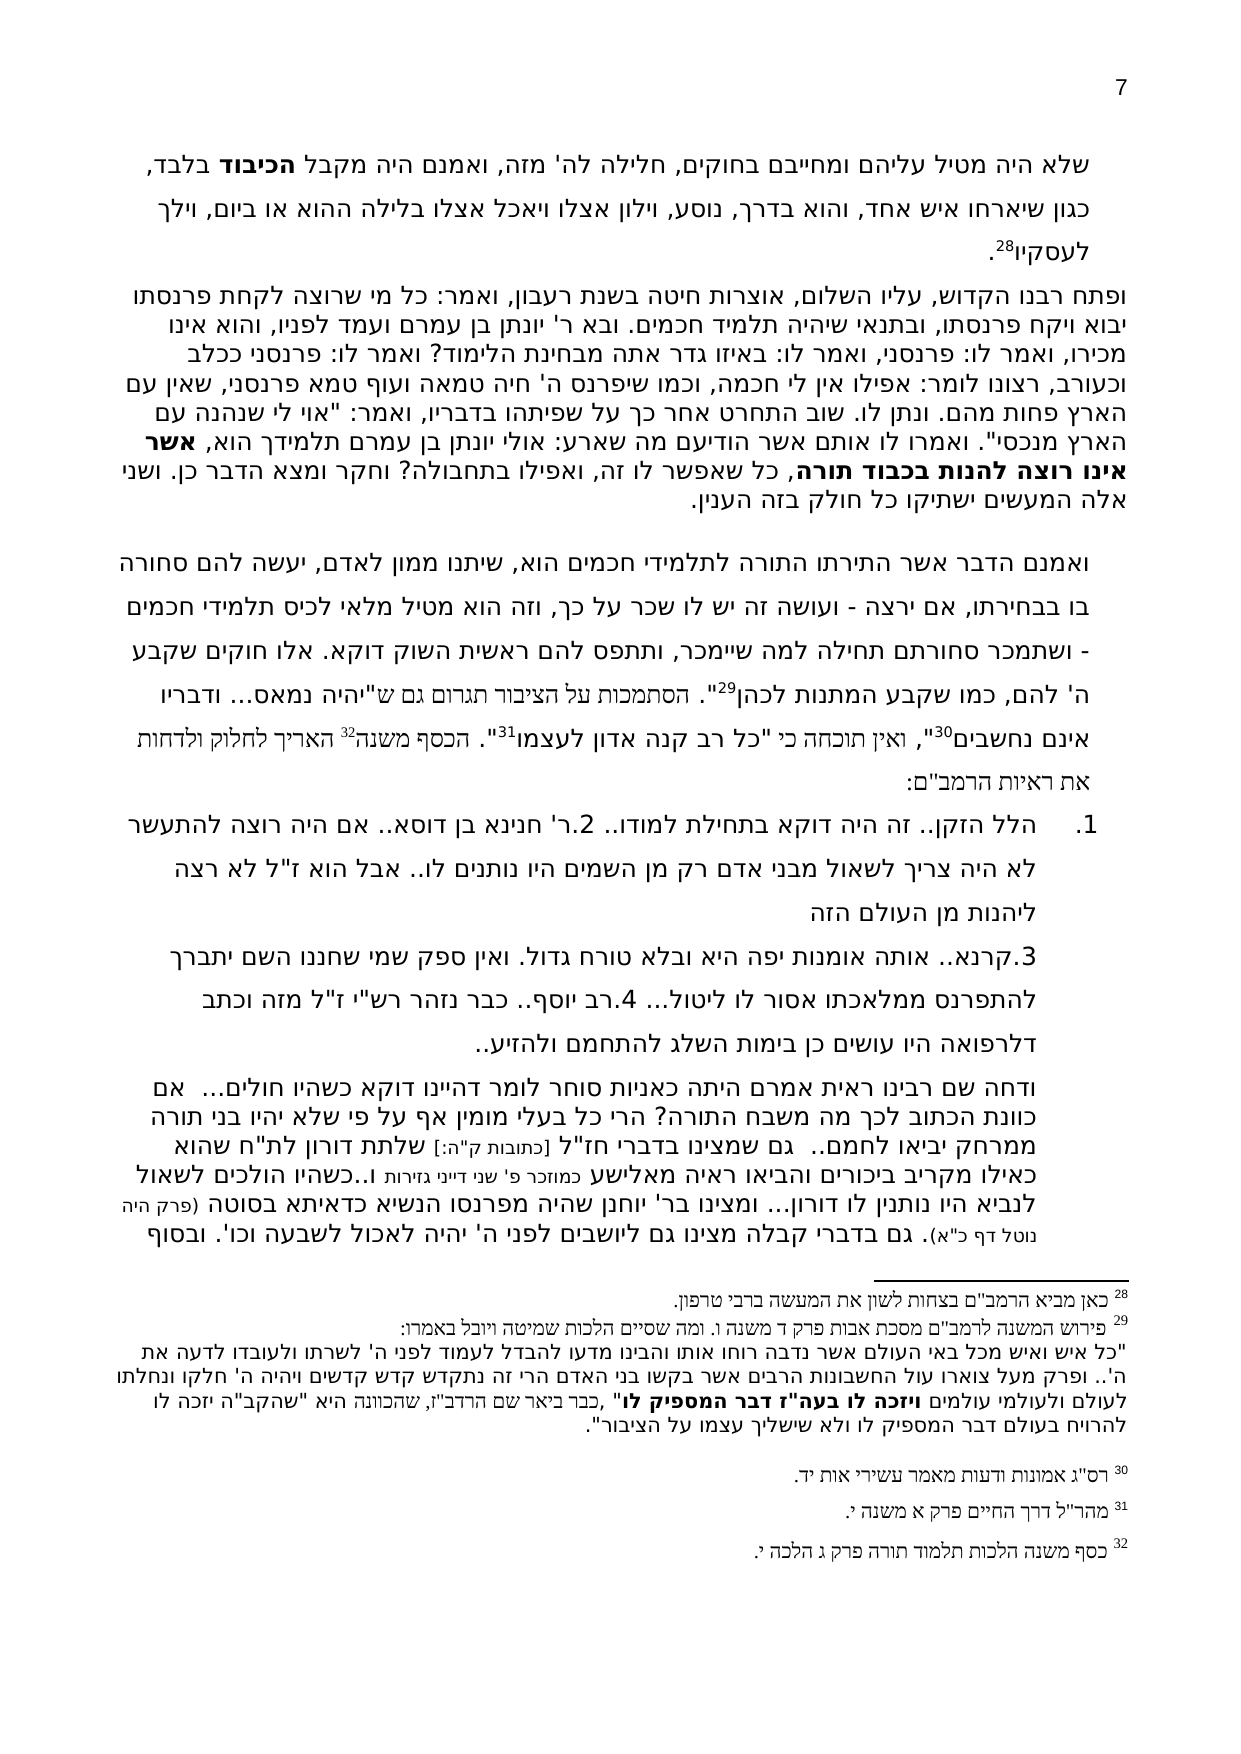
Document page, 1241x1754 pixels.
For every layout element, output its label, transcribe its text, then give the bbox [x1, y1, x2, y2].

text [112, 1073, 1037, 1248]
list הלל הזקן.. זה היה דוקא בתחילת למודו.. 2.ר' חנינא בן דוסא.. אם היה רוצה להתעשר לא היה צריך לשאול מבני אדם רק מן השמים היו נותנים לו.. אבל הוא ז"ל לא רצה ליהנות מן העולם הזה [112, 811, 1074, 927]
text ואמנם הדבר אשר התירתו התורה לתלמידי חכמים הוא, שיתנו ממון לאדם, יעשה להם סחורה בו בבחירתו, אם ירצה - ועושה זה יש לו שכר על כך, וזה הוא מטיל מלאי לכיס תלמידי חכמים - ושתמכר סחורתם תחילה למה שיימכר, ותתפס להם ראשית השוק דוקא. אלו חוקים שקבע ה' להם, כמו שקבע המתנות לכהן". הסתמכות על הציבור תגרום גם ש"יהיה נמאס... ודבריו אינם נחשבים", ואין תוכחה כי "כל רב קנה אדון לעצמו". הכסף משנה האריך לחלוק ולדחות את ראיות הרמב"ם: [112, 549, 1090, 796]
text ופתח רבנו הקדוש, עליו השלום, אוצרות חיטה בשנת רעבון, ואמר: כל מי שרוצה לקחת פרנסתו יבוא ויקח פרנסתו, ובתנאי שיהיה תלמיד חכמים. ובא ר' יונתן בן עמרם ועמד לפניו, והוא אינו מכירו, ואמר לו: פרנסני, ואמר לו: באיזו גדר אתה מבחינת הלימוד? ואמר לו: פרנסני ככלב וכעורב, רצונו לומר: אפילו אין לי חכמה, וכמו שיפרנס ה' חיה טמאה ועוף טמא פרנסני, שאין עם הארץ פחות מהם. ונתן לו. שוב התחרט אחר כך על שפיתהו בדבריו, ואמר: "אוי לי שנהנה עם הארץ מנכסי". ואמרו לו אותם אשר הודיעם מה שארע: אולי יונתן בן עמרם תלמידך הוא, אשר אינו רוצה להנות בכבוד תורה, כל שאפשר לו זה, ואפילו בתחבולה? וחקר ומצא הדבר כן. ושני אלה המעשים ישתיקו כל חולק בזה הענין. [112, 281, 1128, 514]
text 3.קרנא.. אותה אומנות יפה היא ובלא טורח גדול. ואין ספק שמי שחננו השם יתברך להתפרנס ממלאכתו אסור לו ליטול... 4.רב יוסף.. כבר נזהר רש"י ז"ל מזה וכתב דלרפואה היו עושים כן בימות השלג להתחמם ולהזיע.. [112, 942, 1037, 1058]
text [112, 150, 1090, 267]
